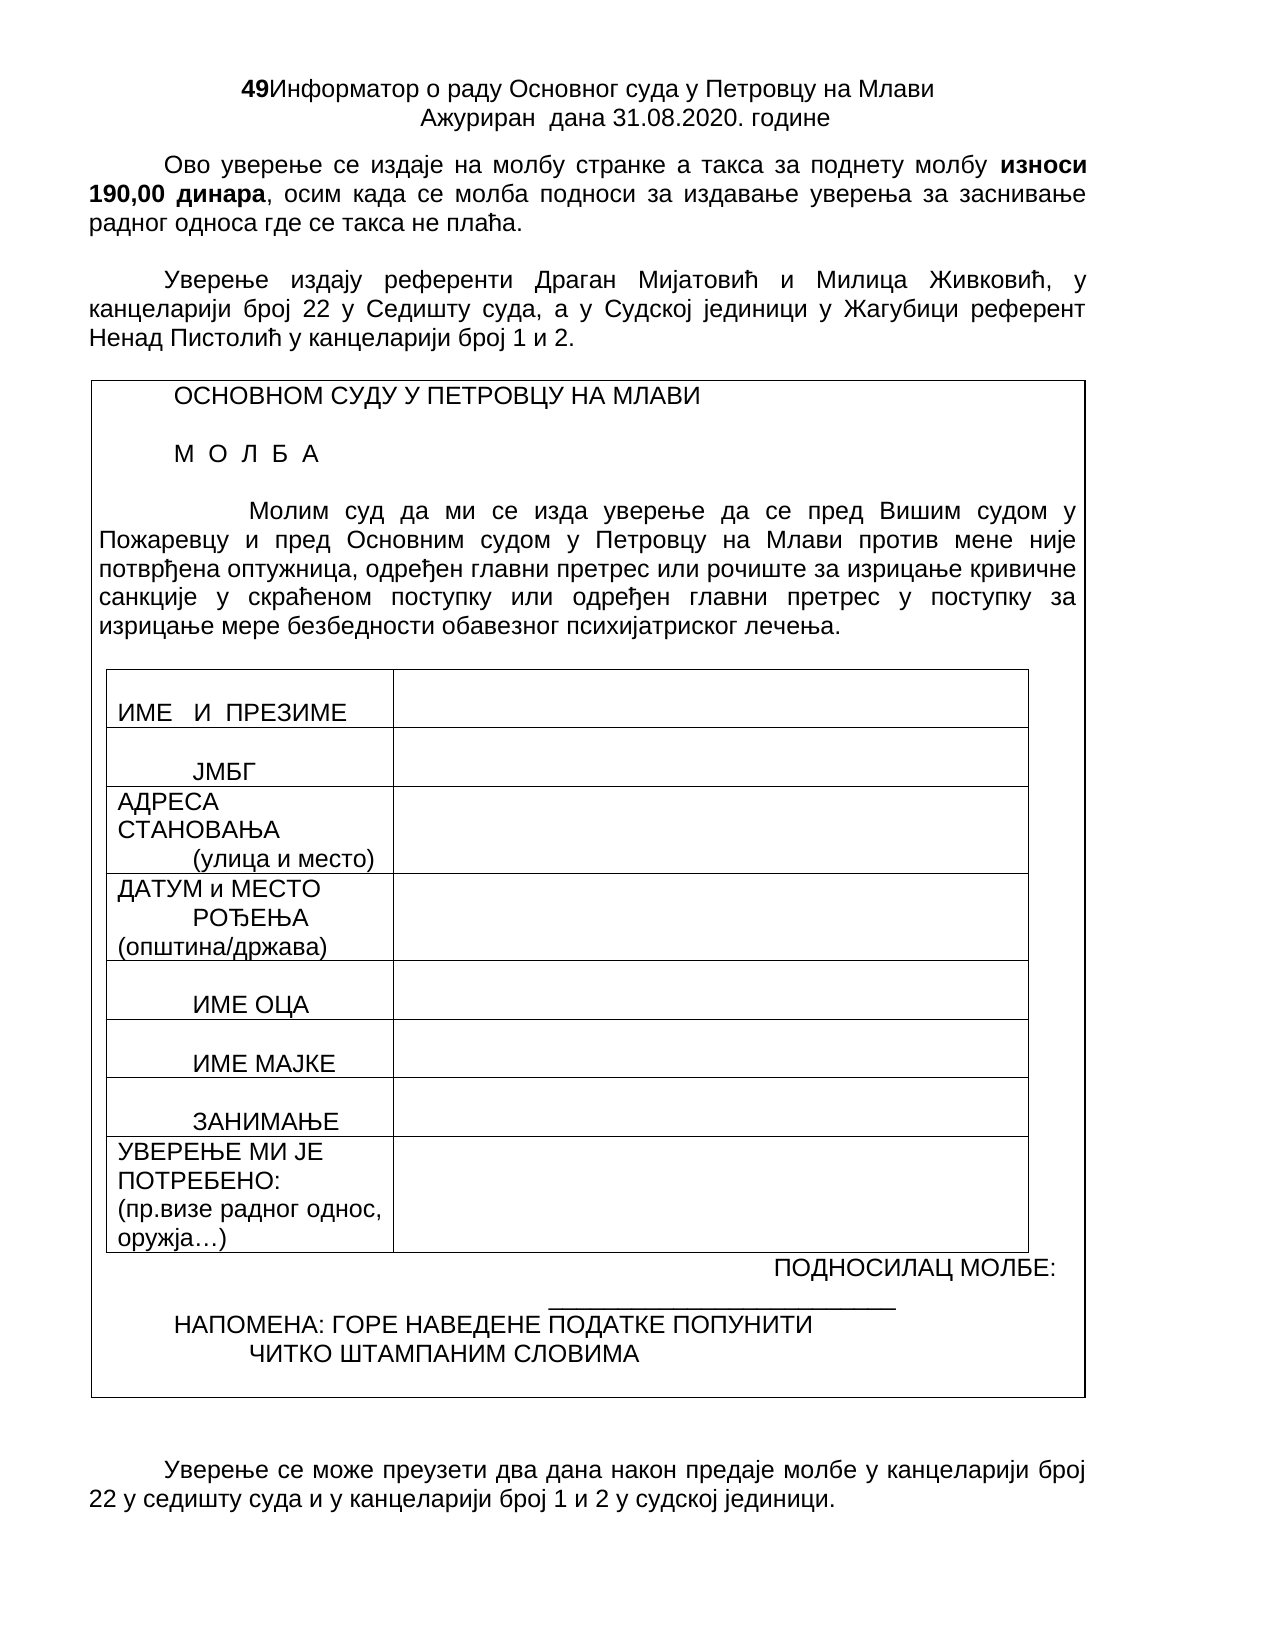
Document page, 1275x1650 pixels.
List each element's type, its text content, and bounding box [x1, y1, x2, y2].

table_header ОСНОВНОМ СУДУ У ПЕТРОВЦУ НА МЛАВИ М О Л Б А Молим суд да ми се изда уверење да се пред Вишим судом у Пожаревцу и пред Основним судом у Петровцу на Млави против мене није потврђена оптужница, одређен главни претрес или рочиште за изрицање кривичне санкције у скраћеном поступку или одређен главни претрес у поступку за изрицање мере безбедности обавезног психијатриског лечења. ПОДНОСИЛАЦ МОЛБЕ: _________________________ НАПОМЕНА: ГОРЕ НАВЕДЕНЕ ПОДАТКЕ ПОПУНИТИ ЧИТКО ШТАМПАНИМ СЛОВИМА [92, 381, 1084, 1397]
text Уверење се може преузети два дана након предаје молбе у канцеларији број 22 у седишту суда и у канцеларији број 1 и 2 у судској јединици. [89, 1455, 1087, 1513]
text Ово уверење се издаје на молбу странке а такса за поднету молбу износи 190,00 динара, осим када се молба подноси за издавање уверења за заснивање радног односа где се такса не плаћа. [89, 150, 1087, 236]
text Уверење издају референти Драган Мијатовић и Милица Живковић, у канцеларији број 22 у Седишту суда, а у Судској јединици у Жагубици референт Ненад Пистолић у канцеларији број 1 и 2. [89, 265, 1087, 351]
